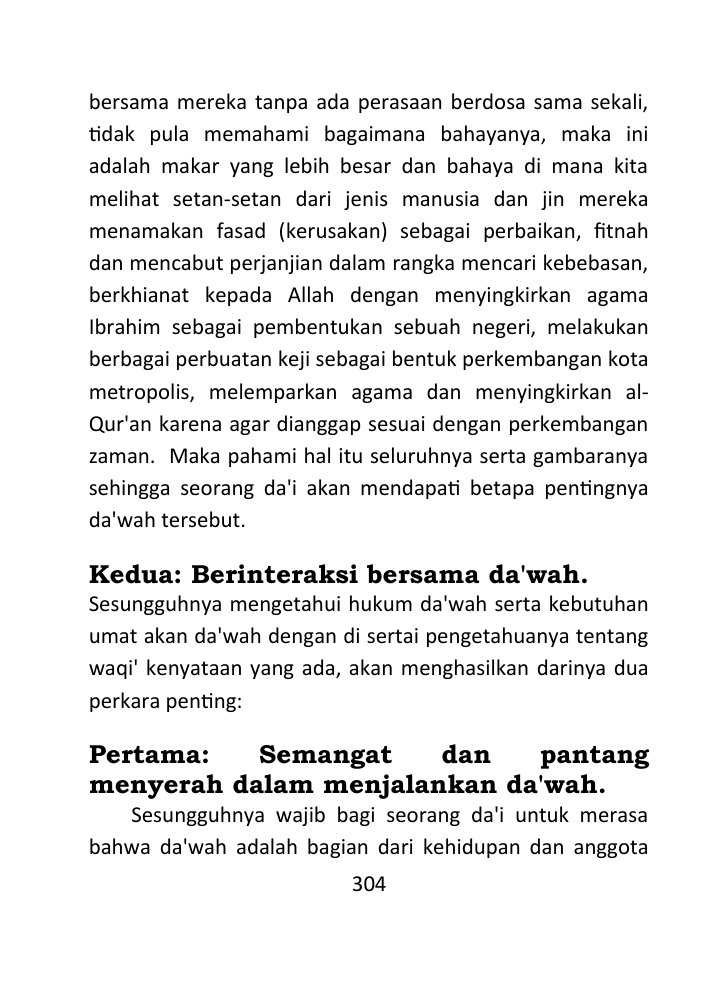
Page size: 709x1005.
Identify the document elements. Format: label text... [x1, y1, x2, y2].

text Kedua: Berinteraksi bersama da'wah. [88, 558, 650, 589]
text Sesungguhnya mengetahui hukum da'wah serta kebutuhan umat akan da'wah dengan di sertai pengetahuanya tentang waqi' kenyataan yang ada, akan menghasilkan darinya dua perkara penting: [88, 589, 650, 714]
text Pertama: Semangat dan pantang menyerah dalam menjalankan da'wah. [88, 739, 650, 800]
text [88, 87, 650, 533]
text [88, 800, 650, 860]
